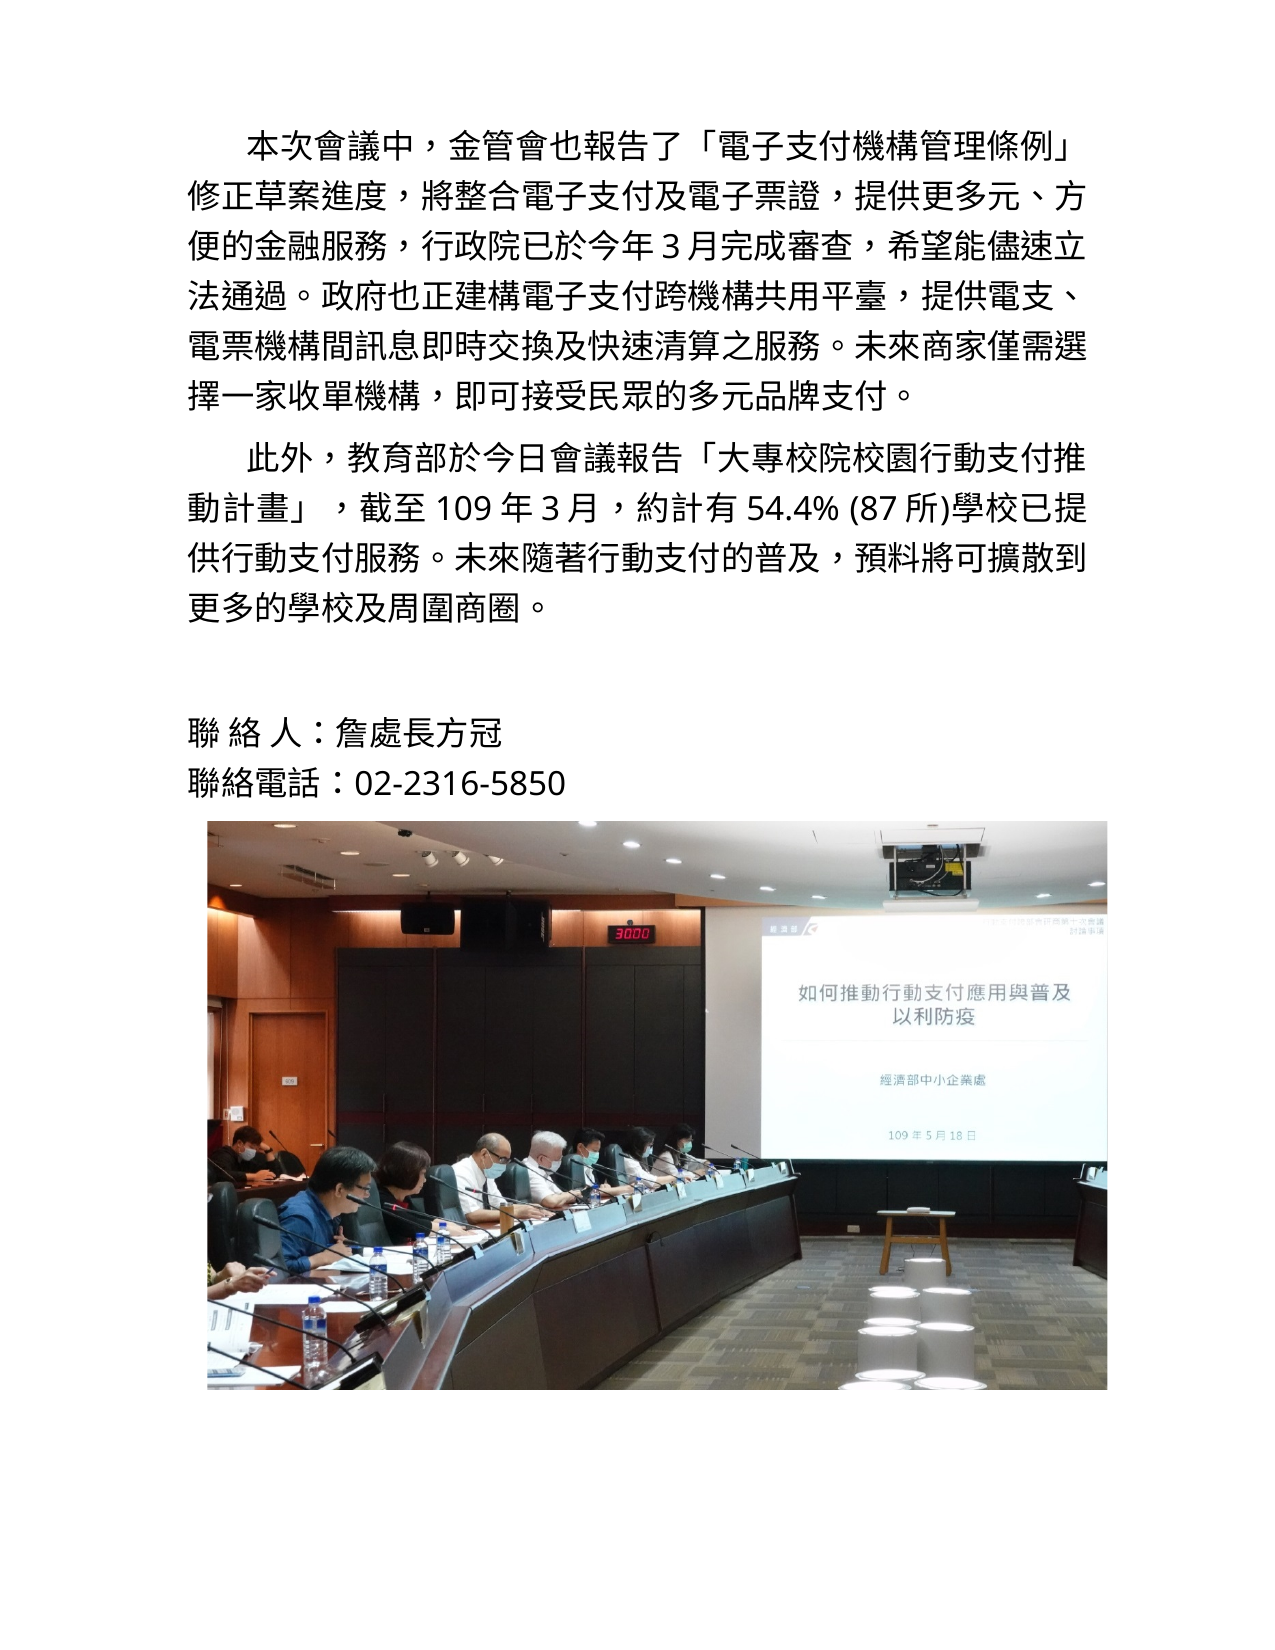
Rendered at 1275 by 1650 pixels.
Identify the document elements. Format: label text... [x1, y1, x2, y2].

text 聯絡電話：02-2316-5850 [187, 756, 1087, 806]
picture [207, 821, 1108, 1390]
text 此外，教育部於今日會議報告「大專校院校園行動支付推動計畫」，截至109年3月，約計有54.4% (87所)學校已提供行動支付服務。未來隨著行動支付的普及，預料將可擴散到更多的學校及周圍商圈。 [187, 431, 1087, 631]
text 本次會議中，金管會也報告了「電子支付機構管理條例」修正草案進度，將整合電子支付及電子票證，提供更多元、方便的金融服務，行政院已於今年3月完成審查，希望能儘速立法通過。政府也正建構電子支付跨機構共用平臺，提供電支、電票機構間訊息即時交換及快速清算之服務。未來商家僅需選擇一家收單機構，即可接受民眾的多元品牌支付。 [187, 118, 1087, 418]
text 聯 絡 人：詹處長方冠 [187, 706, 1087, 756]
